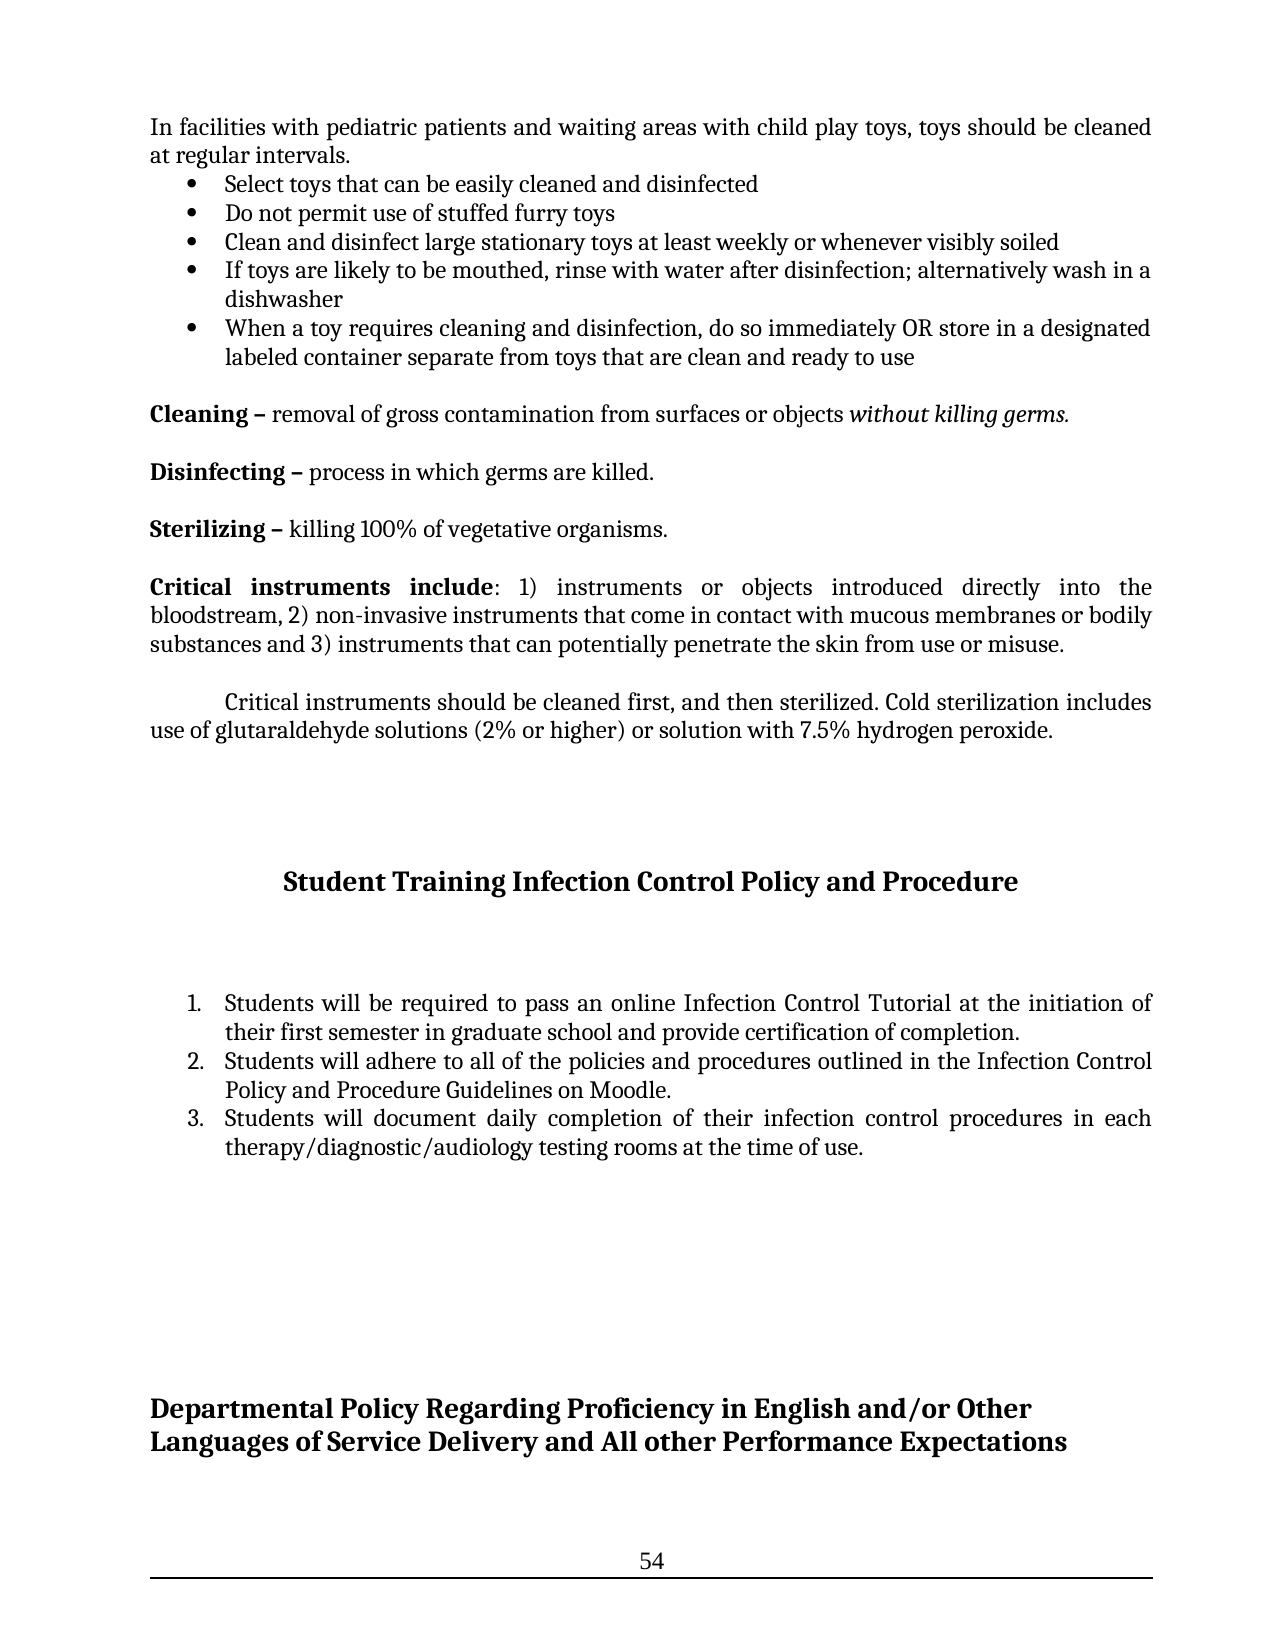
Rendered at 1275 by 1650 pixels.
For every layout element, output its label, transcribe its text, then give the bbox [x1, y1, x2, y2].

text In facilities with pediatric patients and waiting areas with child play toys, toys should be cleaned at regular intervals. [150, 112, 1153, 170]
text Critical instruments include: 1) instruments or objects introduced directly into the bloodstream, 2) non-invasive instruments that come in contact with mucous membranes or bodily substances and 3) instruments that can potentially penetrate the skin from use or misuse. [150, 572, 1153, 659]
list Students will document daily completion of their infection control procedures in each therapy/diagnostic/audiology testing rooms at the time of use. [187, 1104, 1153, 1162]
list Do not permit use of stuffed furry toys [187, 199, 1153, 227]
text Cleaning – removal of gross contamination from surfaces or objects without killing germs. [150, 400, 1153, 429]
list Clean and disinfect large stationary toys at least weekly or whenever visibly soiled [187, 227, 1153, 256]
text Departmental Policy Regarding Proficiency in English and/or Other Languages of Service Delivery and All other Performance Expectations [150, 1392, 1153, 1459]
list Select toys that can be easily cleaned and disinfected [187, 170, 1153, 199]
text Disinfecting – process in which germs are killed. [150, 457, 1153, 486]
text Student Training Infection Control Policy and Procedure [150, 865, 1153, 898]
text Critical instruments should be cleaned first, and then sterilized. Cold sterilization includes use of glutaraldehyde solutions (2% or higher) or solution with 7.5% hydrogen peroxide. [150, 687, 1153, 745]
list Students will be required to pass an online Infection Control Tutorial at the initiation of their first semester in graduate school and provide certification of completion. [187, 989, 1153, 1047]
list If toys are likely to be mouthed, rinse with water after disinfection; alternatively wash in a dishwasher [187, 256, 1153, 314]
list Students will adhere to all of the policies and procedures outlined in the Infection Control Policy and Procedure Guidelines on Moodle. [187, 1047, 1153, 1104]
list When a toy requires cleaning and disinfection, do so immediately OR store in a designated labeled container separate from toys that are clean and ready to use [187, 314, 1153, 371]
text Sterilizing – killing 100% of vegetative organisms. [150, 515, 1153, 544]
